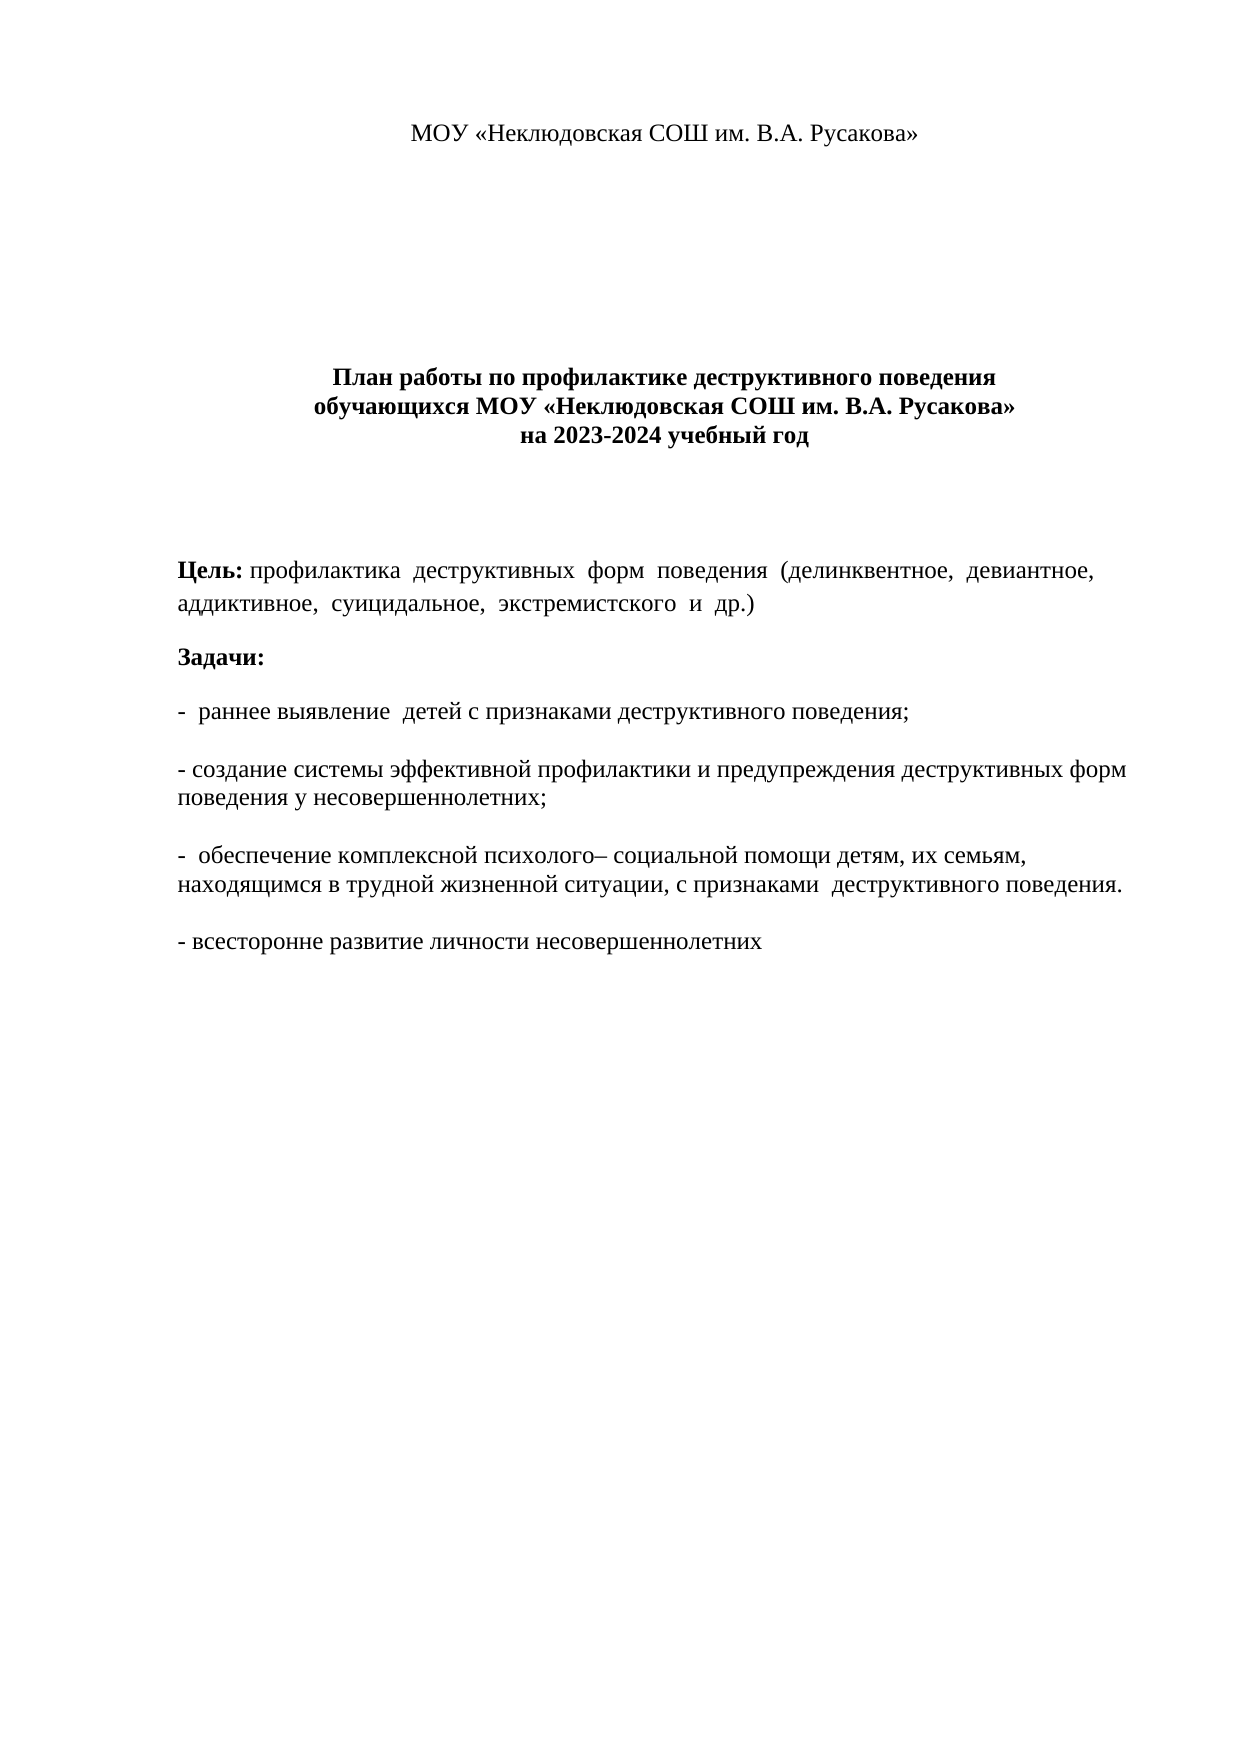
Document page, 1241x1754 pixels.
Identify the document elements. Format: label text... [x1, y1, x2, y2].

text на 2023-2024 учебный год [177, 420, 1152, 448]
text - обеспечение комплексной психолого– социальной помощи детям, их семьям, находящимся в трудной жизненной ситуации, с признаками деструктивного поведения. [177, 840, 1152, 897]
text - создание системы эффективной профилактики и предупреждения деструктивных форм поведения у несовершеннолетних; [177, 754, 1152, 811]
text обучающихся МОУ «Неклюдовская СОШ им. В.А. Русакова» [177, 391, 1152, 420]
text МОУ «Неклюдовская СОШ им. В.А. Русакова» [177, 118, 1152, 147]
text Цель: профилактика деструктивных форм поведения (делинквентное, девиантное, аддиктивное, суицидальное, экстремистского и др.) [177, 555, 1152, 617]
text - всесторонне развитие личности несовершеннолетних [177, 926, 1152, 955]
text Задачи: [177, 642, 1152, 671]
text План работы по профилактике деструктивного поведения [177, 362, 1152, 391]
text - раннее выявление детей с признаками деструктивного поведения; [177, 696, 1152, 725]
